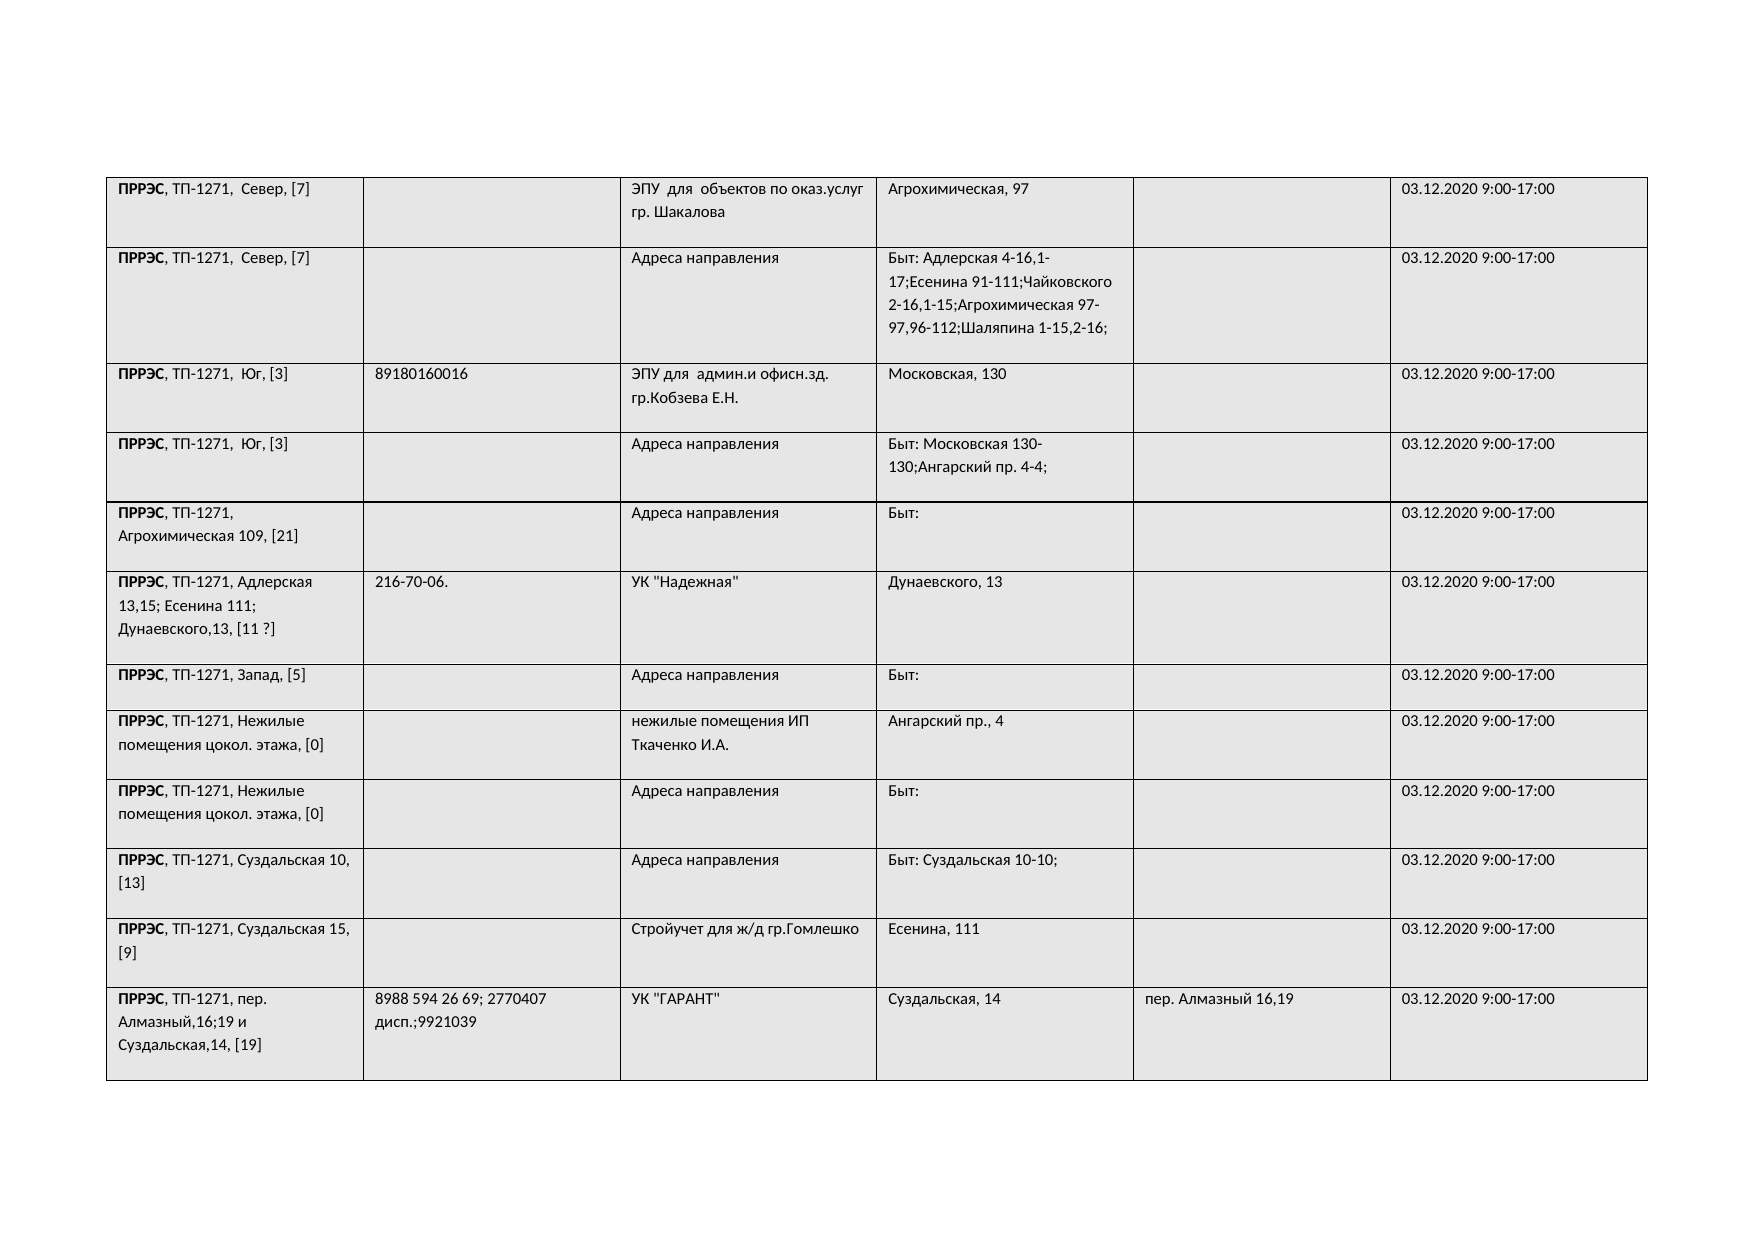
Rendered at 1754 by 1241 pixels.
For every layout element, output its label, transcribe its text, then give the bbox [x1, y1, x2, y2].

table_cell Адреса направления [621, 433, 876, 501]
table_cell [1134, 364, 1390, 432]
table_cell [1134, 919, 1390, 987]
table_cell ЭПУ для объектов по оказ.услуг гр. Шакалова [621, 178, 876, 247]
table_cell Суздальская, 14 [877, 988, 1133, 1080]
table_cell [364, 503, 620, 571]
table_cell 03.12.2020 9:00-17:00 [1391, 248, 1647, 363]
table_cell 8988 594 26 69; 2770407 дисп.;9921039 [364, 988, 620, 1080]
table_cell [364, 919, 620, 987]
table_cell Адреса направления [621, 849, 876, 918]
table_cell 03.12.2020 9:00-17:00 [1391, 849, 1647, 918]
table_cell УК "Надежная" [621, 572, 876, 663]
table_cell ПРРЭС, ТП-1271, Нежилые помещения цокол. этажа, [0] [107, 780, 363, 848]
table_cell [1134, 849, 1390, 918]
table_cell УК "ГАРАНТ" [621, 988, 876, 1080]
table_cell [1391, 178, 1647, 247]
table_cell 03.12.2020 9:00-17:00 [1391, 503, 1647, 571]
table_cell [1134, 248, 1390, 363]
table_cell Быт: Адлерская 4-16,1-17;Есенина 91-111;Чайковского 2-16,1-15;Агрохимическая 97-97,96-112;Шаляпина 1-15,2-16; [877, 248, 1133, 363]
table_cell 216-70-06. [364, 572, 620, 663]
table_cell нежилые помещения ИП Ткаченко И.А. [621, 711, 876, 779]
table_cell ПРРЭС, ТП-1271, Суздальская 15, [9] [107, 919, 363, 987]
table_cell [1134, 780, 1390, 848]
table_cell Быт: [877, 780, 1133, 848]
table_cell 03.12.2020 9:00-17:00 [1391, 665, 1647, 709]
table_cell [1134, 711, 1390, 779]
table_cell пер. Алмазный 16,19 [1134, 988, 1390, 1080]
table_cell [1134, 433, 1390, 501]
table_cell [364, 711, 620, 779]
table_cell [107, 988, 363, 1080]
table_cell [364, 665, 620, 709]
table_cell 03.12.2020 9:00-17:00 [1391, 919, 1647, 987]
table_cell ПРРЭС, ТП-1271, Суздальская 10, [13] [107, 849, 363, 918]
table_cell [1391, 988, 1647, 1080]
table_cell [1134, 178, 1390, 247]
table_cell Адреса направления [621, 503, 876, 571]
table_cell [1134, 572, 1390, 663]
table_cell 03.12.2020 9:00-17:00 [1391, 364, 1647, 432]
table_cell Быт: Суздальская 10-10; [877, 849, 1133, 918]
table_cell Дунаевского, 13 [877, 572, 1133, 663]
table_cell Адреса направления [621, 780, 876, 848]
table_cell Агрохимическая, 97 [877, 178, 1133, 247]
table_cell [1134, 503, 1390, 571]
table_cell [364, 849, 620, 918]
table_cell Адреса направления [621, 665, 876, 709]
table_cell ПРРЭС, ТП-1271, Север, [7] [107, 248, 363, 363]
table_cell Быт: [877, 503, 1133, 571]
table_cell [1134, 665, 1390, 709]
table_cell ПРРЭС, ТП-1271, Нежилые помещения цокол. этажа, [0] [107, 711, 363, 779]
table_cell 03.12.2020 9:00-17:00 [1391, 711, 1647, 779]
table_cell 03.12.2020 9:00-17:00 [1391, 433, 1647, 501]
table_cell Ангарский пр., 4 [877, 711, 1133, 779]
table_cell [364, 780, 620, 848]
table_cell ПРРЭС, ТП-1271, Агрохимическая 109, [21] [107, 503, 363, 571]
table_cell Быт: Московская 130-130;Ангарский пр. 4-4; [877, 433, 1133, 501]
table_cell Быт: [877, 665, 1133, 709]
table_cell 89180160016 [364, 364, 620, 432]
table_cell 03.12.2020 9:00-17:00 [1391, 572, 1647, 663]
table_cell Стройучет для ж/д гр.Гомлешко [621, 919, 876, 987]
table_cell ПРРЭС, ТП-1271, Юг, [3] [107, 433, 363, 501]
table_cell Есенина, 111 [877, 919, 1133, 987]
table_cell ПРРЭС, ТП-1271, Запад, [5] [107, 665, 363, 709]
table_cell Адреса направления [621, 248, 876, 363]
table_cell ПРРЭС, ТП-1271, Север, [7] [107, 178, 363, 247]
table_cell ПРРЭС, ТП-1271, Адлерская 13,15; Есенина 111; Дунаевского,13, [11 ?] [107, 572, 363, 663]
table_cell Московская, 130 [877, 364, 1133, 432]
table_cell [364, 433, 620, 501]
table_cell ПРРЭС, ТП-1271, Юг, [3] [107, 364, 363, 432]
table_cell [364, 178, 620, 247]
table_cell ЭПУ для админ.и офисн.зд. гр.Кобзева Е.Н. [621, 364, 876, 432]
table_cell 03.12.2020 9:00-17:00 [1391, 780, 1647, 848]
table_cell [364, 248, 620, 363]
